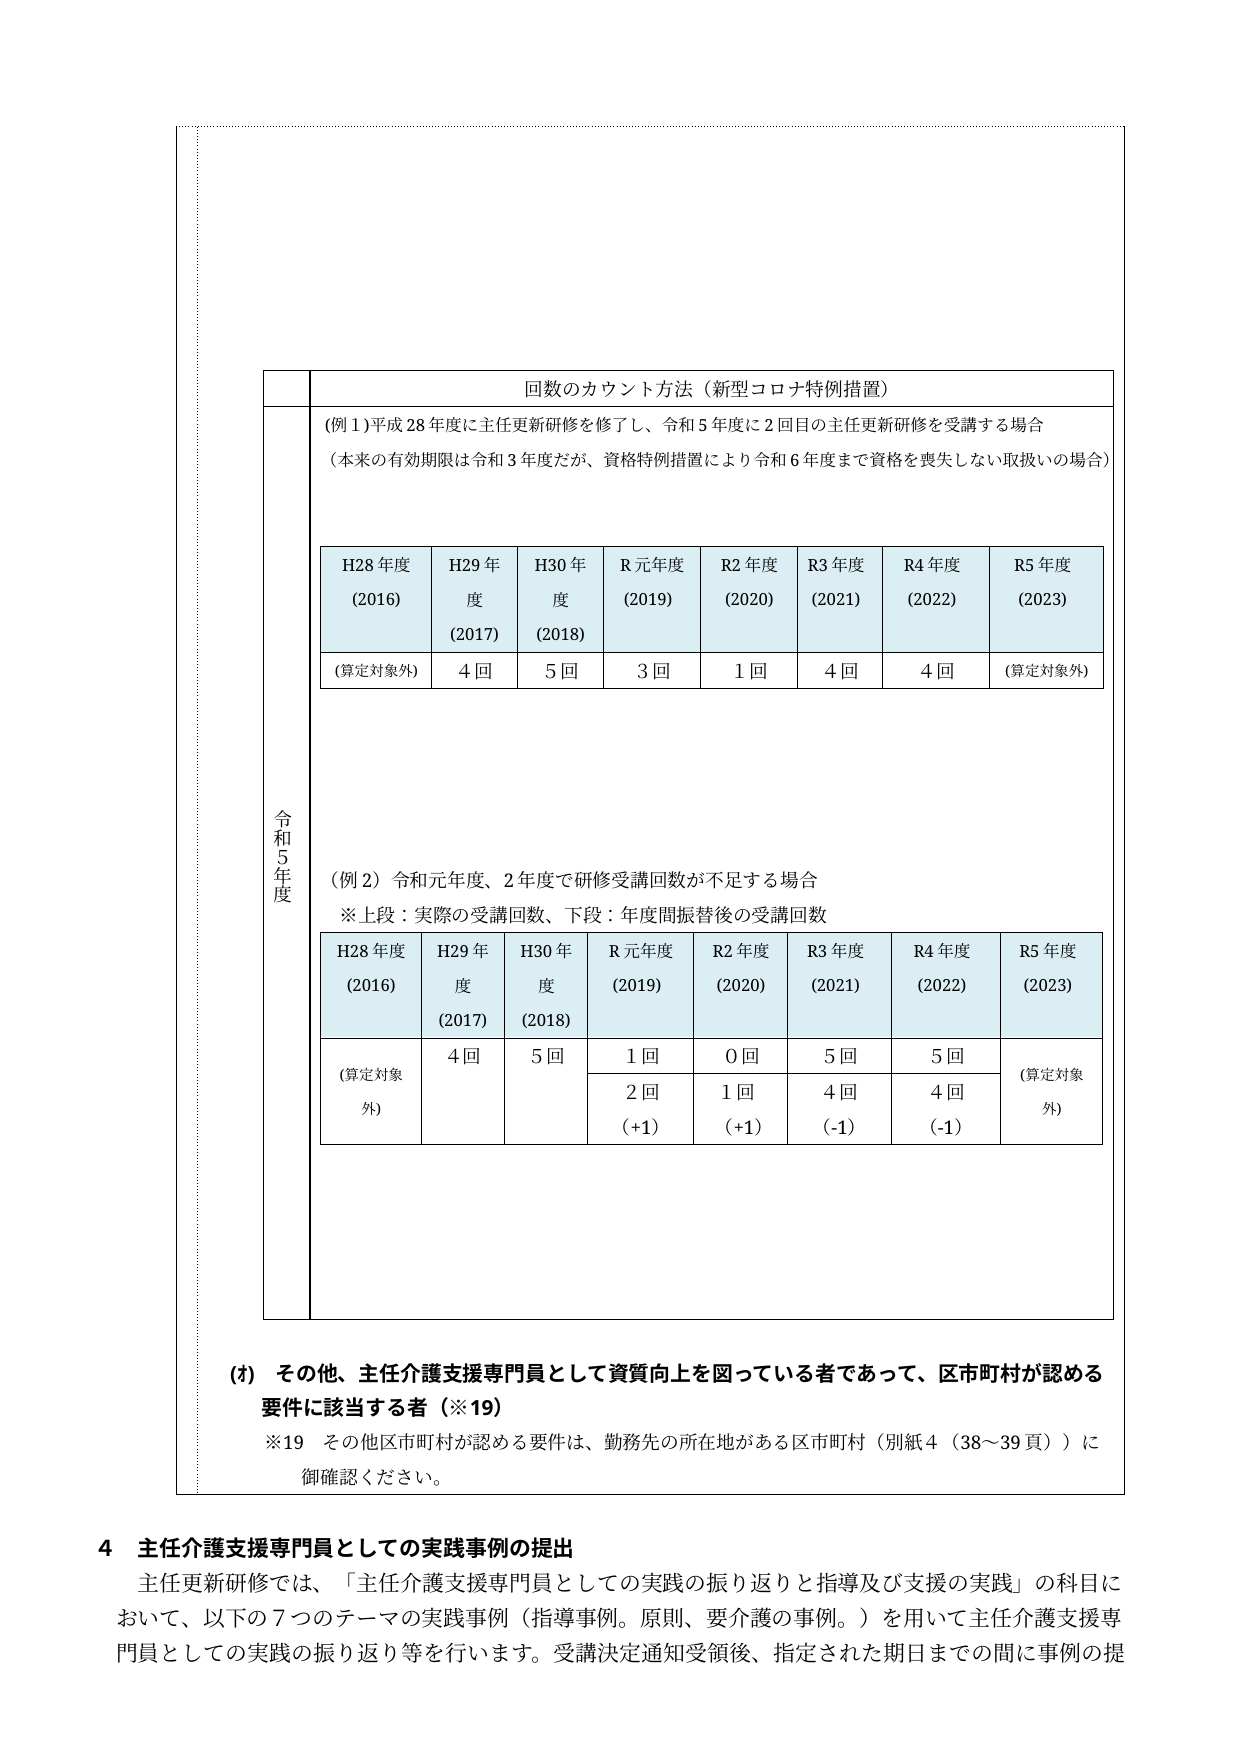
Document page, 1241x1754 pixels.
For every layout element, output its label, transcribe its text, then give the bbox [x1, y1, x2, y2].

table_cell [198, 126, 1124, 1494]
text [94, 1564, 1125, 1669]
text ４ 主任介護支援専門員としての実践事例の提出 [94, 1530, 1125, 1564]
table_cell [177, 126, 198, 1494]
